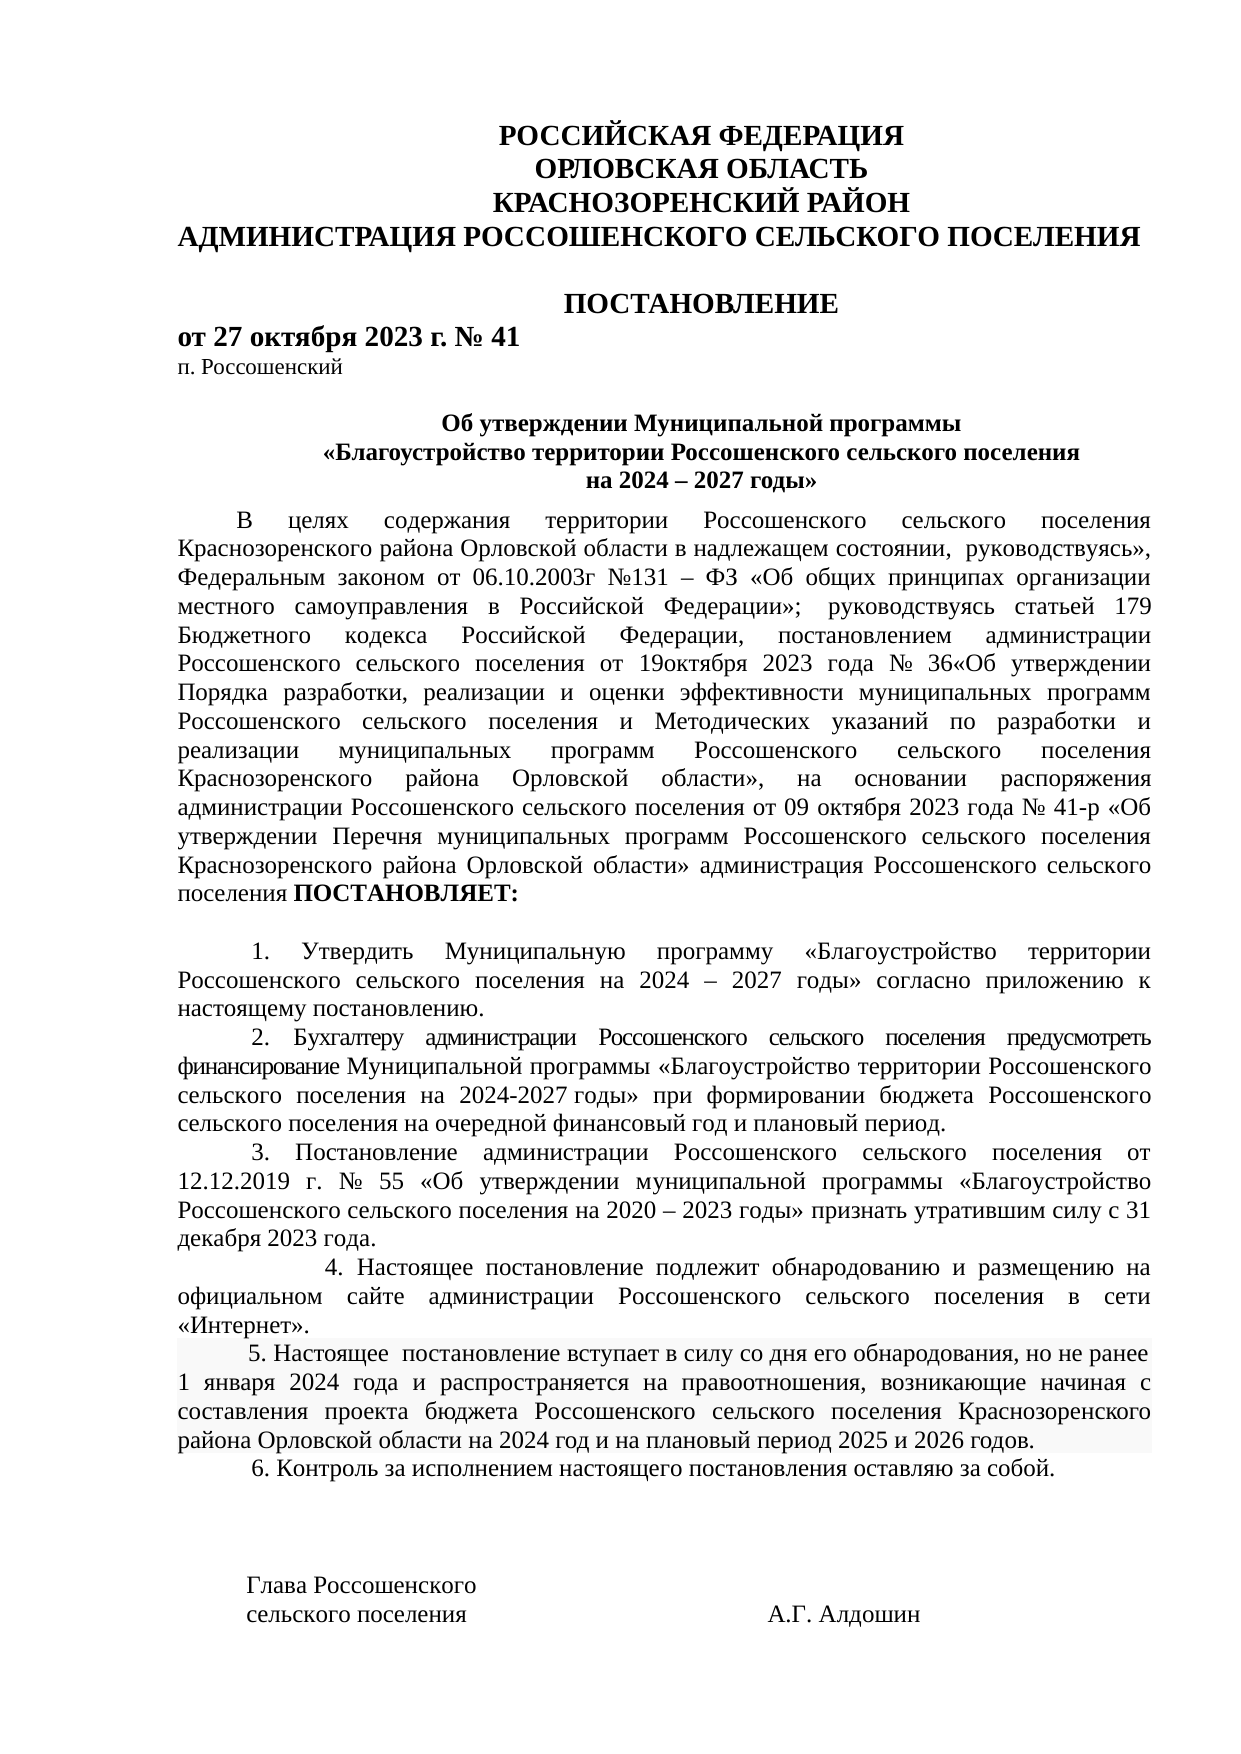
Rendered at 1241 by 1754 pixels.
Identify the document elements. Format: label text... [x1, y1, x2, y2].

text 4. Настоящее постановление подлежит обнародованию и размещению на официальном сайте администрации Россошенского сельского поселения в сети «Интернет». [177, 1252, 1152, 1338]
text ПОСТАНОВЛЕНИЕ [177, 286, 1152, 319]
text «Благоустройство территории Россошенского сельского поселения [177, 437, 1152, 466]
text п. Россошенский [177, 353, 1152, 379]
text 3. Постановление администрации Россошенского сельского поселения от 12.12.2019 г. № 55 «Об утверждении муниципальной программы «Благоустройство Россошенского сельского поселения на 2020 – 2023 годы» признать утратившим силу с 31 декабря 2023 года. [177, 1137, 1152, 1252]
text АДМИНИСТРАЦИЯ РОССОШЕНСКОГО СЕЛЬСКОГО ПОСЕЛЕНИЯ [177, 219, 1152, 252]
text РОССИЙСКАЯ ФЕДЕРАЦИЯ [177, 118, 1152, 152]
text Глава Россошенского [177, 1570, 1152, 1599]
text В целях содержания территории Россошенского сельского поселения Краснозоренского района Орловской области в надлежащем состоянии, руководствуясь», Федеральным законом от 06.10.2003г №131 – ФЗ «Об общих принципах организации местного самоуправления в Российской Федерации»; руководствуясь статьей 179 Бюджетного кодекса Российской Федерации, постановлением администрации Россошенского сельского поселения от 19октября 2023 года № 36«Об утверждении Порядка разработки, реализации и оценки эффективности муниципальных программ Россошенского сельского поселения и Методических указаний по разработки и реализации муниципальных программ Россошенского сельского поселения Краснозоренского района Орловской области», на основании распоряжения администрации Россошенского сельского поселения от 09 октября 2023 года № 41-р «Об утверждении Перечня муниципальных программ Россошенского сельского поселения Краснозоренского района Орловской области» администрация Россошенского сельского поселения ПОСТАНОВЛЯЕТ: [177, 505, 1152, 907]
text 1. Утвердить Муниципальную программу «Благоустройство территории Россошенского сельского поселения на 2024 – 2027 годы» согласно приложению к настоящему постановлению. [177, 936, 1152, 1022]
text КРАСНОЗОРЕНСКИЙ РАЙОН [177, 185, 1152, 219]
text 2. Бухгалтеру администрации Россошенского сельского поселения предусмотреть финансирование Муниципальной программы «Благоустройство территории Россошенского сельского поселения на 2024-2027 годы» при формировании бюджета Россошенского сельского поселения на очередной финансовый год и плановый период. [177, 1022, 1152, 1137]
text 5. Настоящее постановление вступает в силу со дня его обнародования, но не ранее 1 января 2024 года и распространяется на правоотношения, возникающие начиная с составления проекта бюджета Россошенского сельского поселения Краснозоренского района Орловской области на 2024 год и на плановый период 2025 и 2026 годов. [177, 1338, 1152, 1453]
text ОРЛОВСКАЯ ОБЛАСТЬ [177, 152, 1152, 185]
text на 2024 – 2027 годы» [177, 466, 1152, 494]
text от 27 октября 2023 г. № 41 [177, 319, 1152, 353]
text 6. Контроль за исполнением настоящего постановления оставляю за собой. [177, 1453, 1152, 1482]
text сельского поселения А.Г. Алдошин [177, 1599, 1152, 1628]
text Об утверждении Муниципальной программы [177, 408, 1152, 437]
